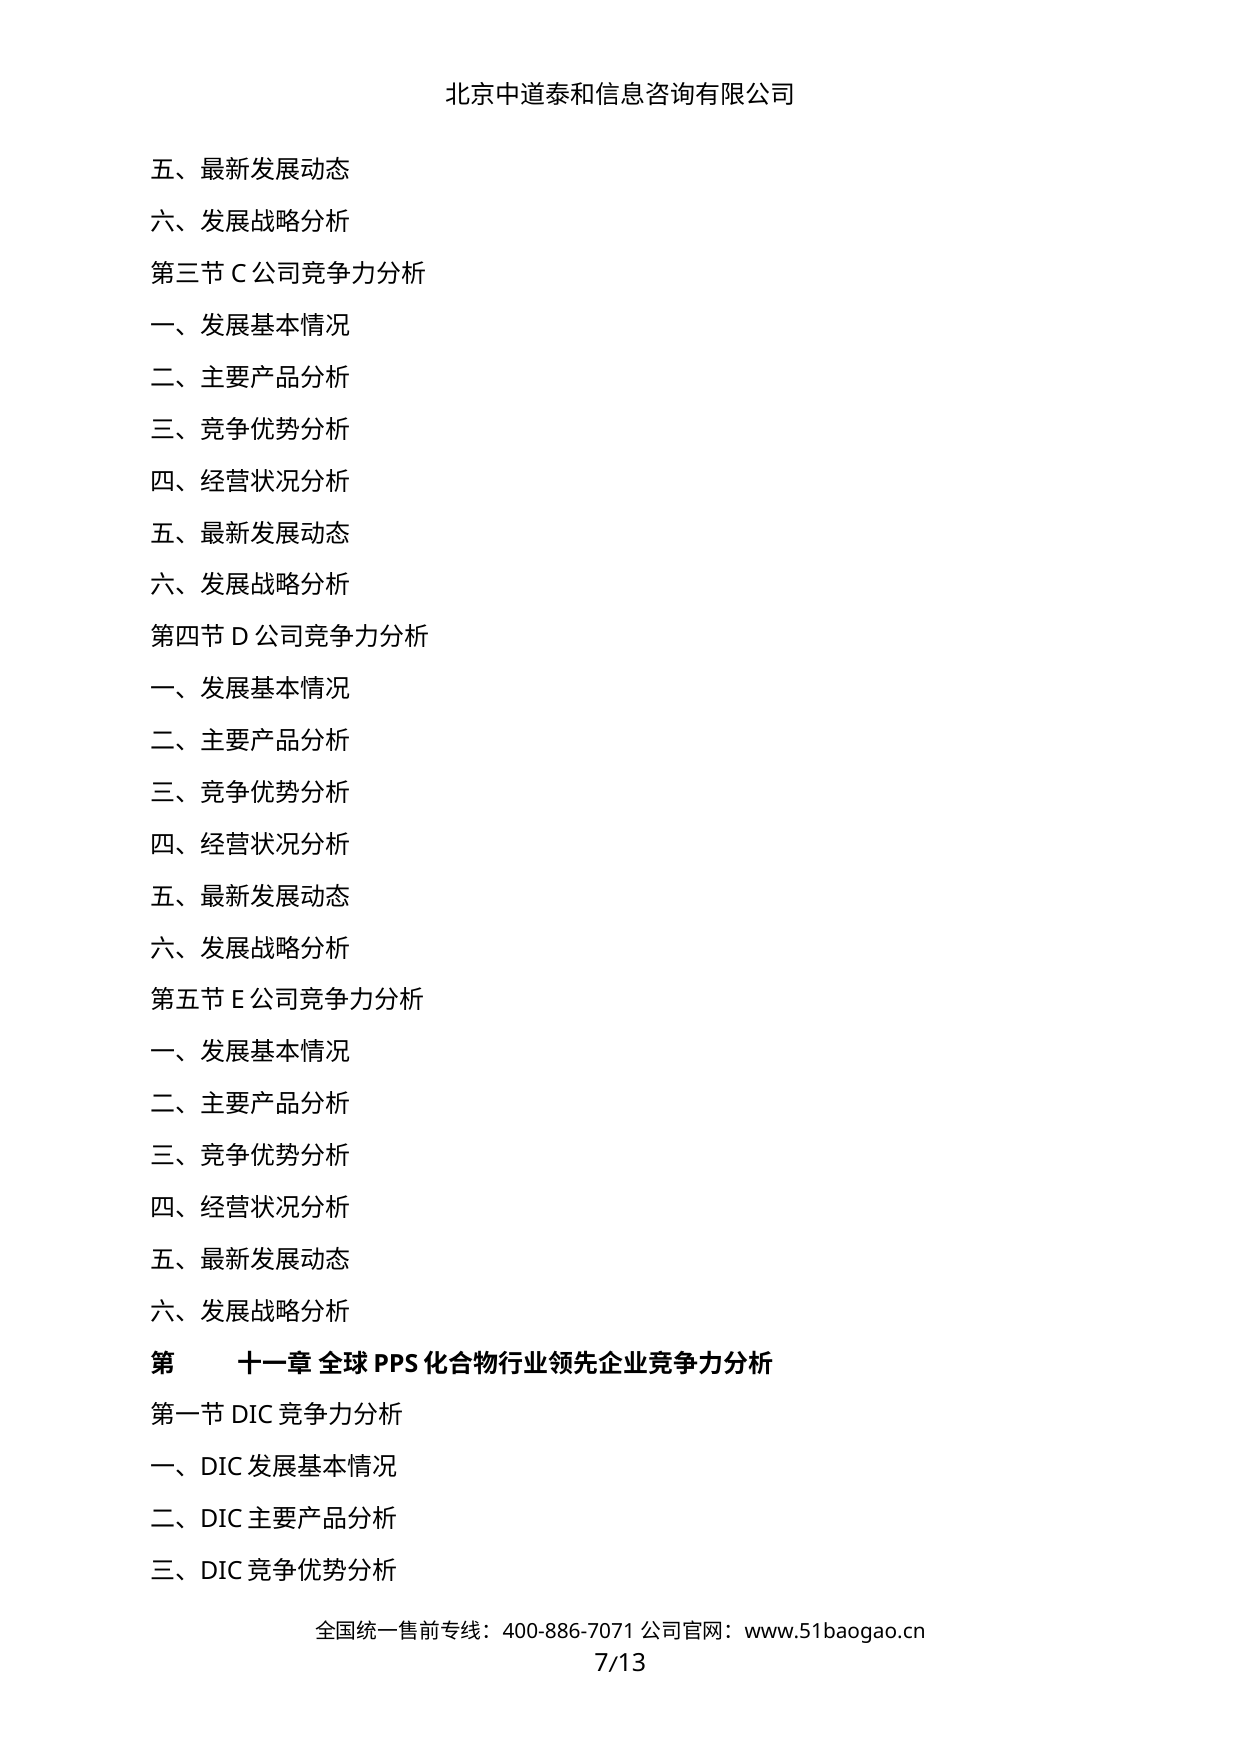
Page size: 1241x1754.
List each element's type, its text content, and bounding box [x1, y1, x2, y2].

text 五、最新发展动态 [150, 876, 1090, 912]
text 三、竞争优势分析 [150, 772, 1090, 809]
text 第 十一章 全球PPS化合物行业领先企业竞争力分析 [150, 1343, 1090, 1379]
text 四、经营状况分析 [150, 1187, 1090, 1224]
text 第一节 DIC竞争力分析 [150, 1395, 1090, 1431]
text 三、竞争优势分析 [150, 409, 1090, 446]
text 六、发展战略分析 [150, 202, 1090, 238]
text 一、DIC发展基本情况 [150, 1447, 1090, 1483]
text 三、DIC竞争优势分析 [150, 1551, 1090, 1587]
text 三、竞争优势分析 [150, 1136, 1090, 1172]
text 二、主要产品分析 [150, 721, 1090, 757]
text 五、最新发展动态 [150, 150, 1090, 186]
text 一、发展基本情况 [150, 669, 1090, 705]
text 五、最新发展动态 [150, 513, 1090, 549]
text 四、经营状况分析 [150, 824, 1090, 861]
text 二、主要产品分析 [150, 357, 1090, 394]
text 六、发展战略分析 [150, 565, 1090, 601]
text 六、发展战略分析 [150, 928, 1090, 964]
text 五、最新发展动态 [150, 1239, 1090, 1276]
text 第四节 D公司竞争力分析 [150, 617, 1090, 653]
text 二、主要产品分析 [150, 1084, 1090, 1120]
text 一、发展基本情况 [150, 306, 1090, 342]
text 二、DIC主要产品分析 [150, 1499, 1090, 1535]
text 第三节 C公司竞争力分析 [150, 254, 1090, 290]
text 六、发展战略分析 [150, 1291, 1090, 1327]
text 第五节 E公司竞争力分析 [150, 980, 1090, 1016]
text 四、经营状况分析 [150, 461, 1090, 497]
text 一、发展基本情况 [150, 1032, 1090, 1068]
